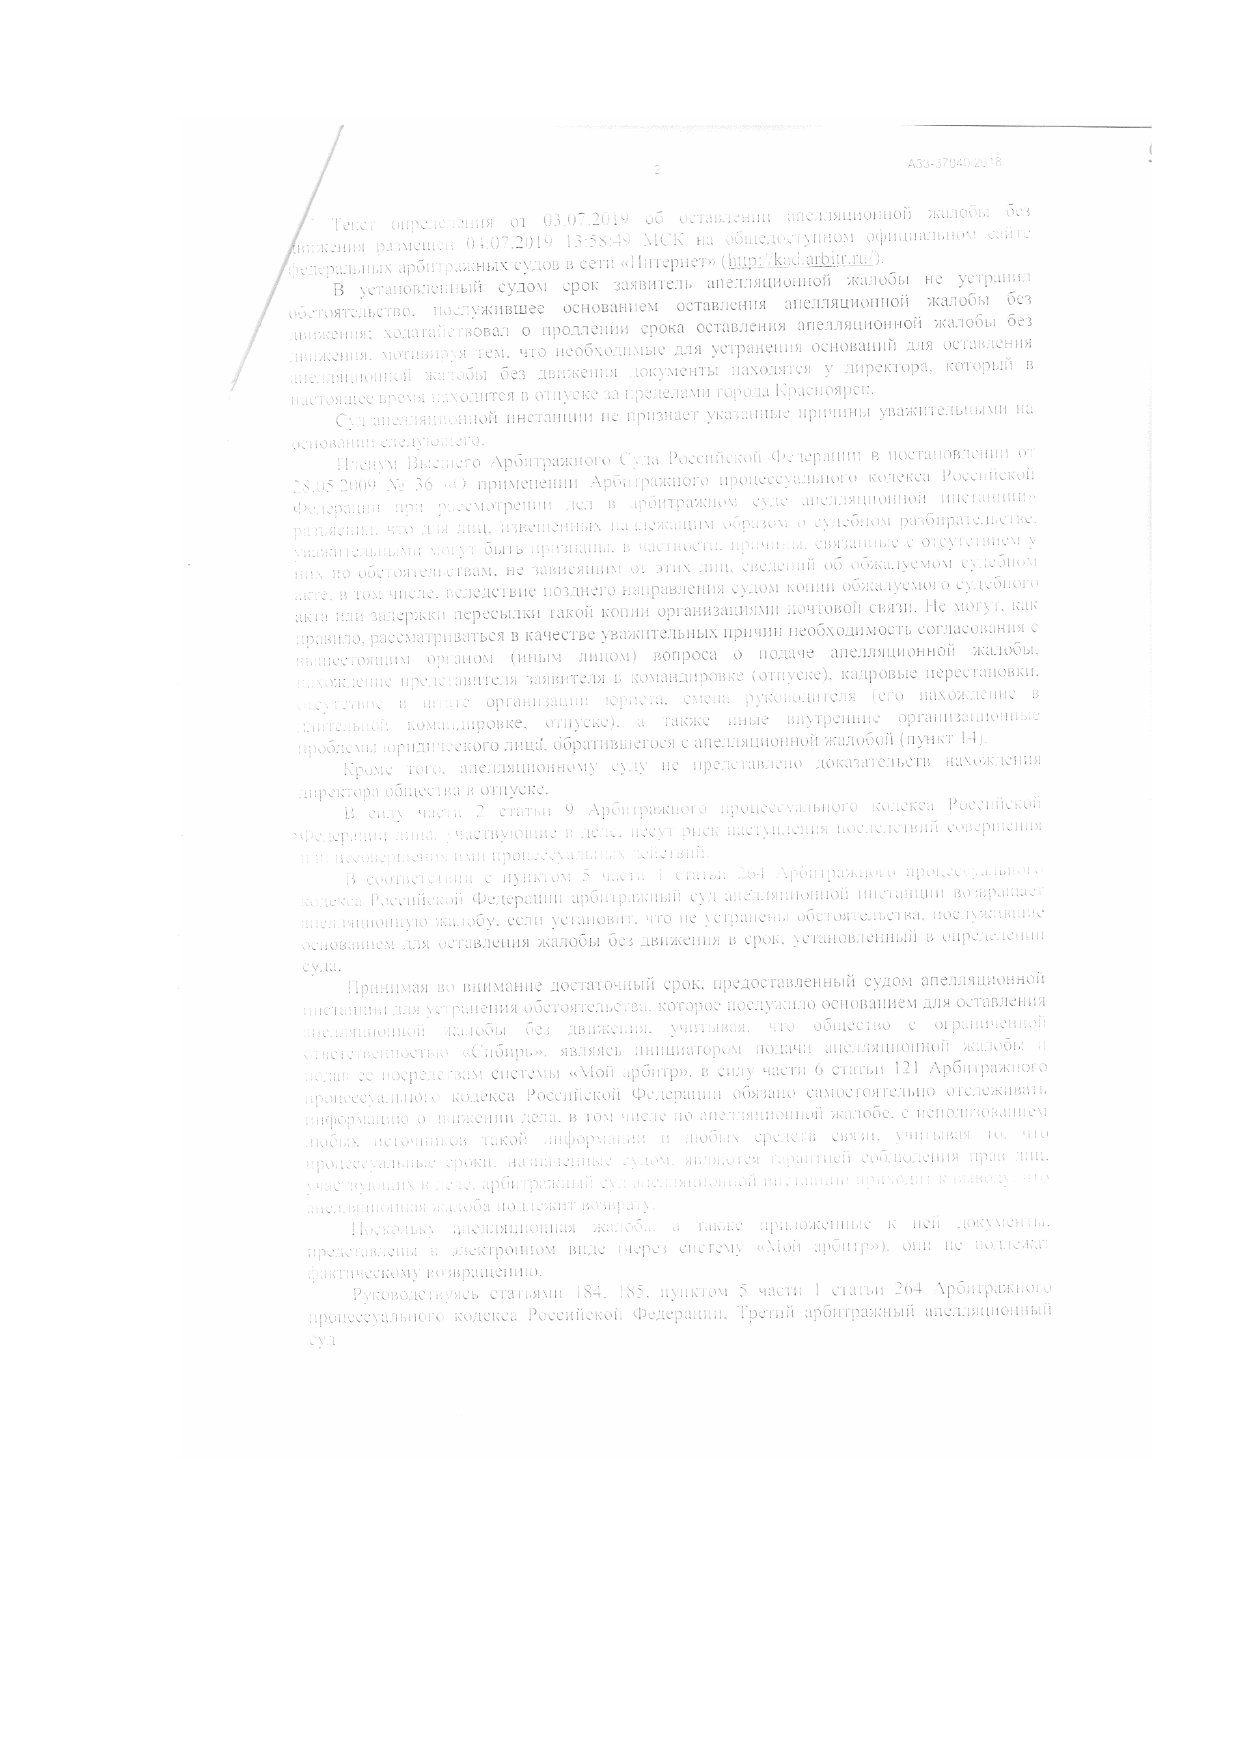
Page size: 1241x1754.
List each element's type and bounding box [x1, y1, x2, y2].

picture [177, 118, 1152, 1460]
